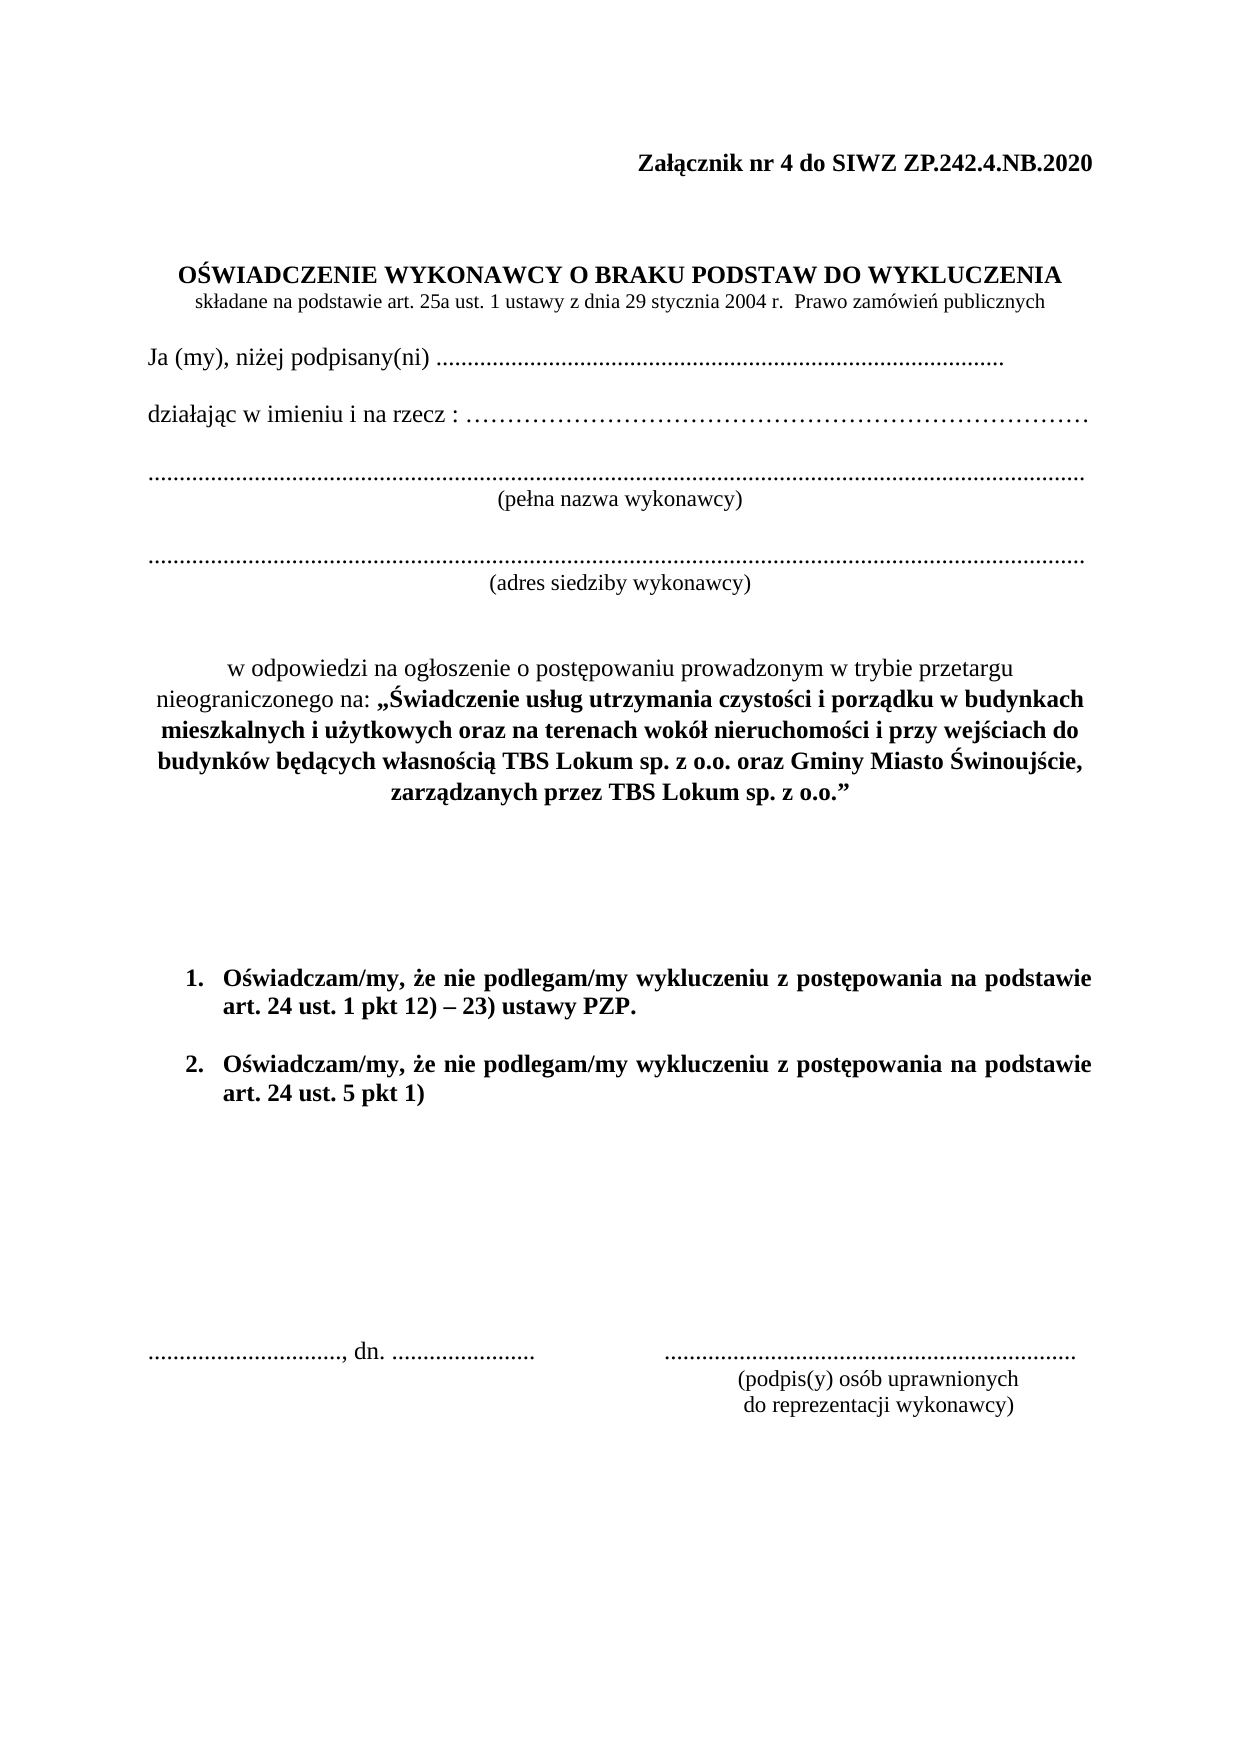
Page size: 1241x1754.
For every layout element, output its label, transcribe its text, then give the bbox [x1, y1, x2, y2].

text ...................................................................................................................................................... [148, 541, 1093, 569]
list Oświadczam/my, że nie podlegam/my wykluczeniu z postępowania na podstawie art. 24 ust. 5 pkt 1) [185, 1049, 1093, 1106]
text w odpowiedzi na ogłoszenie o postępowaniu prowadzonym w trybie przetargu nieograniczonego na: „Świadczenie usług utrzymania czystości i porządku w budynkach mieszkalnych i użytkowych oraz na terenach wokół nieruchomości i przy wejściach do budynków będących własnością TBS Lokum sp. z o.o. oraz Gminy Miasto Świnoujście, zarządzanych przez TBS Lokum sp. z o.o.” [148, 653, 1093, 806]
text do reprezentacji wykonawcy) [664, 1392, 1093, 1418]
text ..............................., dn. ....................... .................................................................. [148, 1336, 1093, 1365]
text składane na podstawie art. 25a ust. 1 ustawy z dnia 29 stycznia 2004 r. Prawo zamówień publicznych [148, 289, 1093, 313]
text OŚWIADCZENIE WYKONAWCY O BRAKU PODSTAW DO WYKLUCZENIA [148, 260, 1093, 289]
text (adres siedziby wykonawcy) [148, 569, 1093, 596]
text Załącznik nr 4 do SIWZ ZP.242.4.NB.2020 [148, 148, 1093, 176]
text działając w imieniu i na rzecz : ………………………………………………………………… [148, 399, 1093, 428]
text ...................................................................................................................................................... [148, 457, 1093, 486]
list Oświadczam/my, że nie podlegam/my wykluczeniu z postępowania na podstawie art. 24 ust. 1 pkt 12) – 23) ustawy PZP. [185, 963, 1093, 1020]
text Ja (my), niżej podpisany(ni) ........................................................................................... [148, 342, 1093, 371]
text (pełna nazwa wykonawcy) [148, 486, 1093, 512]
text (podpis(y) osób uprawnionych [148, 1365, 1093, 1392]
